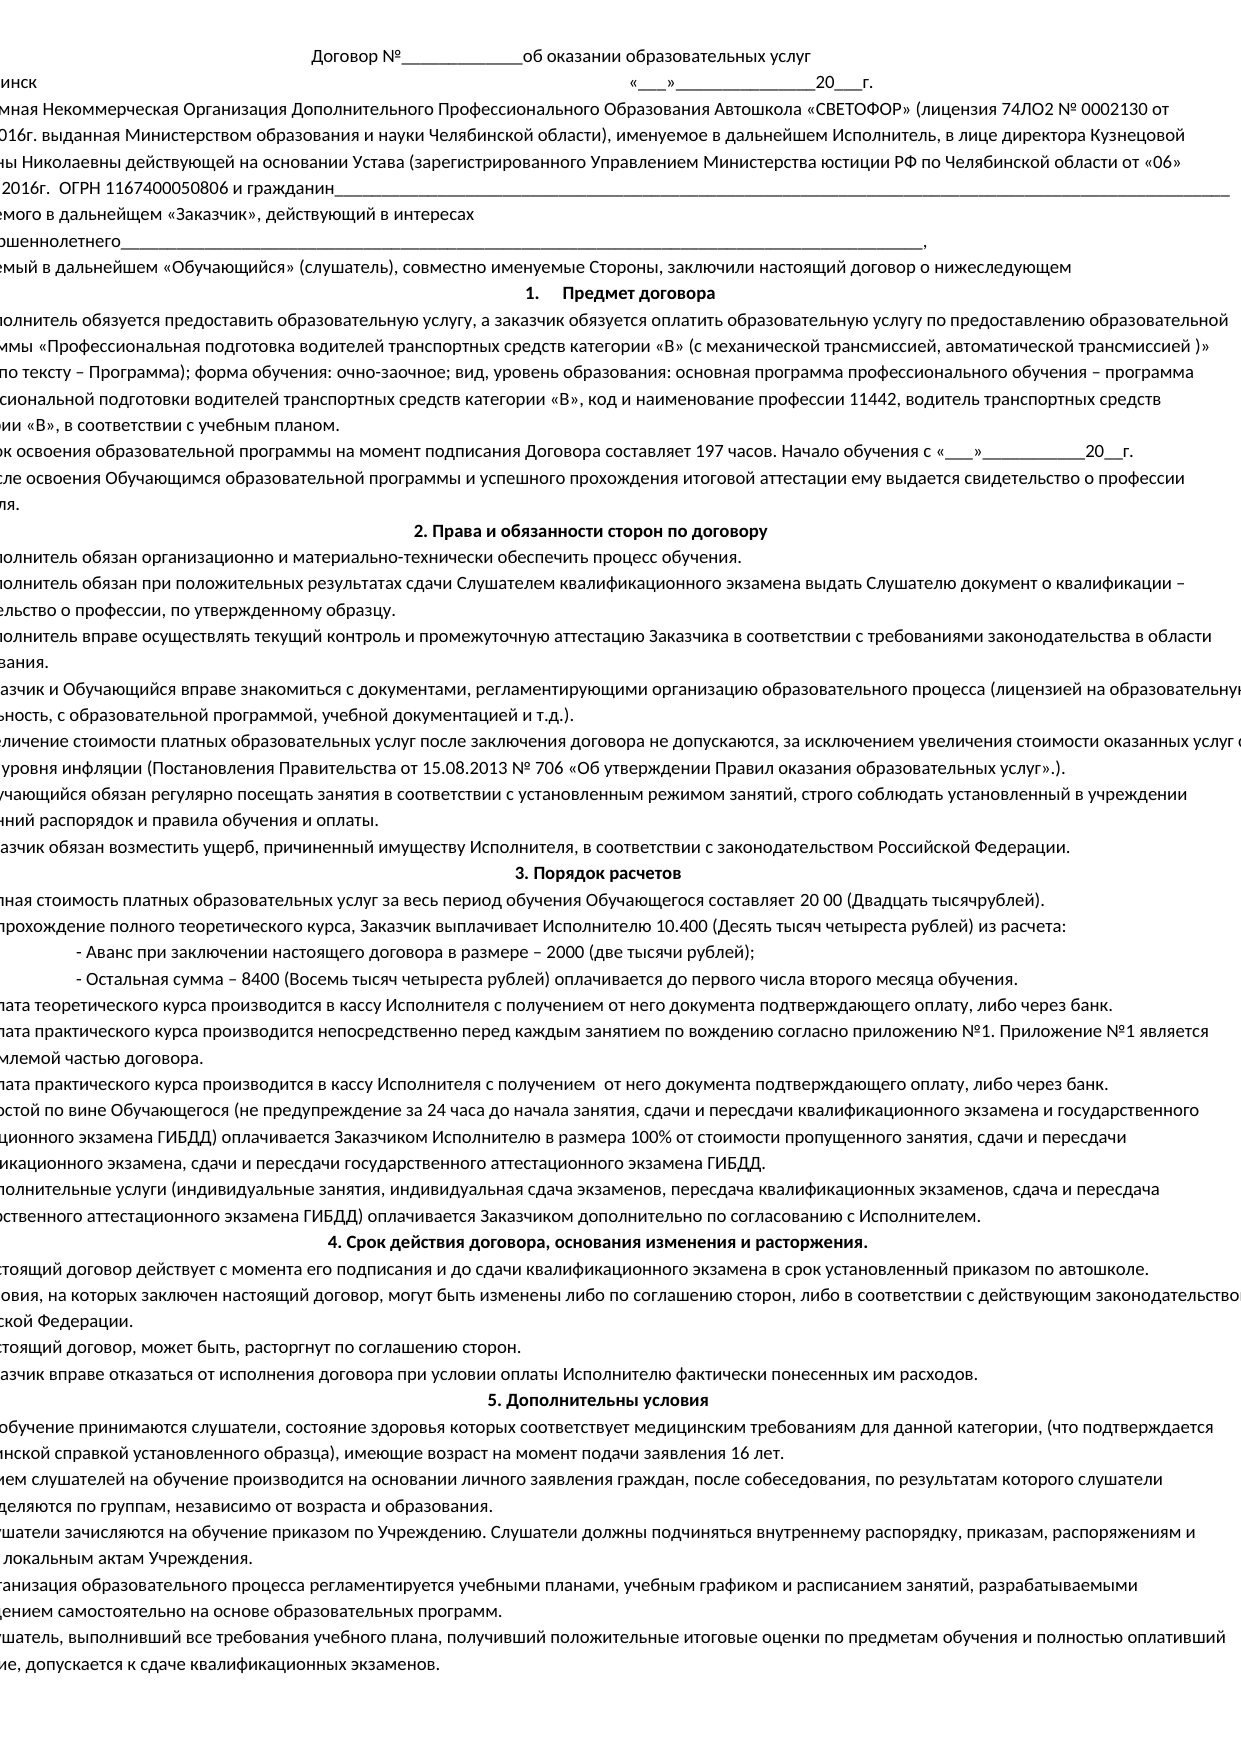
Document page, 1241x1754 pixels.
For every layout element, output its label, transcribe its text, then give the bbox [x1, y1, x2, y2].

text 2.2. Исполнитель обязан при положительных результатах сдачи Слушателем квалификационного экзамена выдать Слушателю документ о квалификации – свидетельство о профессии, по утвержденному образцу. [0, 571, 1240, 621]
text 4.2. Условия, на которых заключен настоящий договор, могут быть изменены либо по соглашению сторон, либо в соответствии с действующим законодательством Российской Федерации. [0, 1283, 1240, 1332]
text 3. Порядок расчетов [0, 861, 1240, 884]
text 1.3. После освоения Обучающимся образовательной программы и успешного прохождения итоговой аттестации ему выдается свидетельство о профессии водителя. [0, 466, 1240, 515]
text 2.4. Заказчик и Обучающийся вправе знакомиться с документами, регламентирующими организацию образовательного процесса (лицензией на образовательную деятельность, с образовательной программой, учебной документацией и т.д.). [0, 677, 1240, 726]
text 4. Срок действия договора, основания изменения и расторжения. [0, 1230, 1240, 1253]
text 5.2. Прием слушателей на обучение производится на основании личного заявления граждан, после собеседования, по результатам которого слушатели распределяются по группам, независимо от возраста и образования. [0, 1467, 1240, 1517]
text 5.5. Слушатель, выполнивший все требования учебного плана, получивший положительные итоговые оценки по предметам обучения и полностью оплативший обучение, допускается к сдаче квалификационных экзаменов. [0, 1626, 1240, 1675]
text 5.1. На обучение принимаются слушатели, состояние здоровья которых соответствует медицинским требованиям для данной категории, (что подтверждается медицинской справкой установленного образца), имеющие возраст на момент подачи заявления 16 лет. [0, 1415, 1240, 1464]
text Именуемый в дальнейшем «Обучающийся» (слушатель), совместно именуемые Стороны, заключили настоящий договор о нижеследующем [0, 255, 1240, 278]
text 3.2. За прохождение полного теоретического курса, Заказчик выплачивает Исполнителю 10.400 (Десять тысяч четыреста рублей) из расчета: [0, 914, 1240, 937]
text 3.1. Полная стоимость платных образовательных услуг за весь период обучения Обучающегося составляет 20 00 (Двадцать тысячрублей). [0, 888, 1240, 911]
text 4.1. Настоящий договор действует с момента его подписания и до сдачи квалификационного экзамена в срок установленный приказом по автошколе. [0, 1257, 1240, 1279]
text 3.6. Простой по вине Обучающегося (не предупреждение за 24 часа до начала занятия, сдачи и пересдачи квалификационного экзамена и государственного аттестационного экзамена ГИБДД) оплачивается Заказчиком Исполнителю в размера 100% от стоимости пропущенного занятия, сдачи и пересдачи квалификационного экзамена, сдачи и пересдачи государственного аттестационного экзамена ГИБДД. [0, 1098, 1240, 1174]
text 4.3. Настоящий договор, может быть, расторгнут по соглашению сторон. [0, 1336, 1240, 1359]
text Именуемого в дальнейщем «Заказчик», действующий в интересах несовершеннолетнего______________________________________________________________________________________, [0, 202, 1240, 252]
text 5.4. Организация образовательного процесса регламентируется учебными планами, учебным графиком и расписанием занятий, разрабатываемыми Учреждением самостоятельно на основе образовательных программ. [0, 1573, 1240, 1622]
text 2. Права и обязанности сторон по договору [0, 519, 1240, 542]
text 3.3. Оплата теоретического курса производится в кассу Исполнителя с получением от него документа подтверждающего оплату, либо через банк. [0, 993, 1240, 1016]
text г.Челябинск «___»_______________20___г. [0, 71, 1181, 94]
text Договор №_____________об оказании образовательных услуг [0, 44, 1181, 67]
text 2.6. Обучающийся обязан регулярно посещать занятия в соответствии с установленным режимом занятий, строго соблюдать установленный в учреждении внутренний распорядок и правила обучения и оплаты. [0, 782, 1240, 832]
text 2.1. Исполнитель обязан организационно и материально-технически обеспечить процесс обучения. [0, 545, 1240, 568]
text - Аванс при заключении настоящего договора в размере – 2000 (две тысячи рублей); [0, 940, 1240, 963]
text 3.7. Дополнительные услуги (индивидуальные занятия, индивидуальная сдача экзаменов, пересдача квалификационных экзаменов, сдача и пересдача государственного аттестационного экзамена ГИБДД) оплачивается Заказчиком дополнительно по согласованию с Исполнителем. [0, 1178, 1240, 1227]
text 5. Дополнительны условия [0, 1388, 1240, 1411]
list Предмет договора [59, 282, 1181, 304]
text 2.5. Увеличение стоимости платных образовательных услуг после заключения договора не допускаются, за исключением увеличения стоимости оказанных услуг с учетом уровня инфляции (Постановления Правительства от 15.08.2013 № 706 «Об утверждении Правил оказания образовательных услуг».). [0, 729, 1240, 779]
text 2.7. Заказчик обязан возместить ущерб, причиненный имуществу Исполнителя, в соответствии с законодательством Российской Федерации. [0, 835, 1240, 858]
text 2.3. Исполнитель вправе осуществлять текущий контроль и промежуточную аттестацию Заказчика в соответствии с требованиями законодательства в области образования. [0, 624, 1240, 673]
text Автономная Некоммерческая Организация Дополнительного Профессионального Образования Автошкола «СВЕТОФОР» (лицензия 74ЛО2 № 0002130 от 19.07.2016г. выданная Министерством образования и науки Челябинской области), именуемое в дальнейшем Исполнитель, в лице директора Кузнецовой Светланы Николаевны действующей на основании Устава (зарегистрированного Управлением Министерства юстиции РФ по Челябинской области от «06» апреля 2016г. ОГРН 1167400050806 и гражданин________________________________________________________________________________________________ [0, 97, 1240, 199]
text 1.1. Исполнитель обязуется предоставить образовательную услугу, а заказчик обязуется оплатить образовательную услугу по предоставлению образовательной программы «Профессиональная подготовка водителей транспортных средств категории «В» (с механической трансмиссией, автоматической трансмиссией )» (далее по тексту – Программа); форма обучения: очно-заочное; вид, уровень образования: основная программа профессионального обучения – программа профессиональной подготовки водителей транспортных средств категории «В», код и наименование профессии 11442, водитель транспортных средств категории «В», в соответствии с учебным планом. [0, 308, 1240, 436]
text 3.4. Оплата практического курса производится непосредственно перед каждым занятием по вождению согласно приложению №1. Приложение №1 является неотъемлемой частью договора. [0, 1019, 1240, 1069]
text 3.5. Оплата практического курса производится в кассу Исполнителя с получением от него документа подтверждающего оплату, либо через банк. [0, 1072, 1240, 1095]
text 4.4. Заказчик вправе отказаться от исполнения договора при условии оплаты Исполнителю фактически понесенных им расходов. [0, 1362, 1240, 1385]
text 5.3. Слушатели зачисляются на обучение приказом по Учреждению. Слушатели должны подчиняться внутреннему распорядку, приказам, распоряжениям и другим локальным актам Учреждения. [0, 1520, 1240, 1569]
text 1.2. Срок освоения образовательной программы на момент подписания Договора составляет 197 часов. Начало обучения с «___»___________20__г. [0, 440, 1240, 463]
text - Остальная сумма – 8400 (Восемь тысяч четыреста рублей) оплачивается до первого числа второго месяца обучения. [0, 967, 1240, 990]
